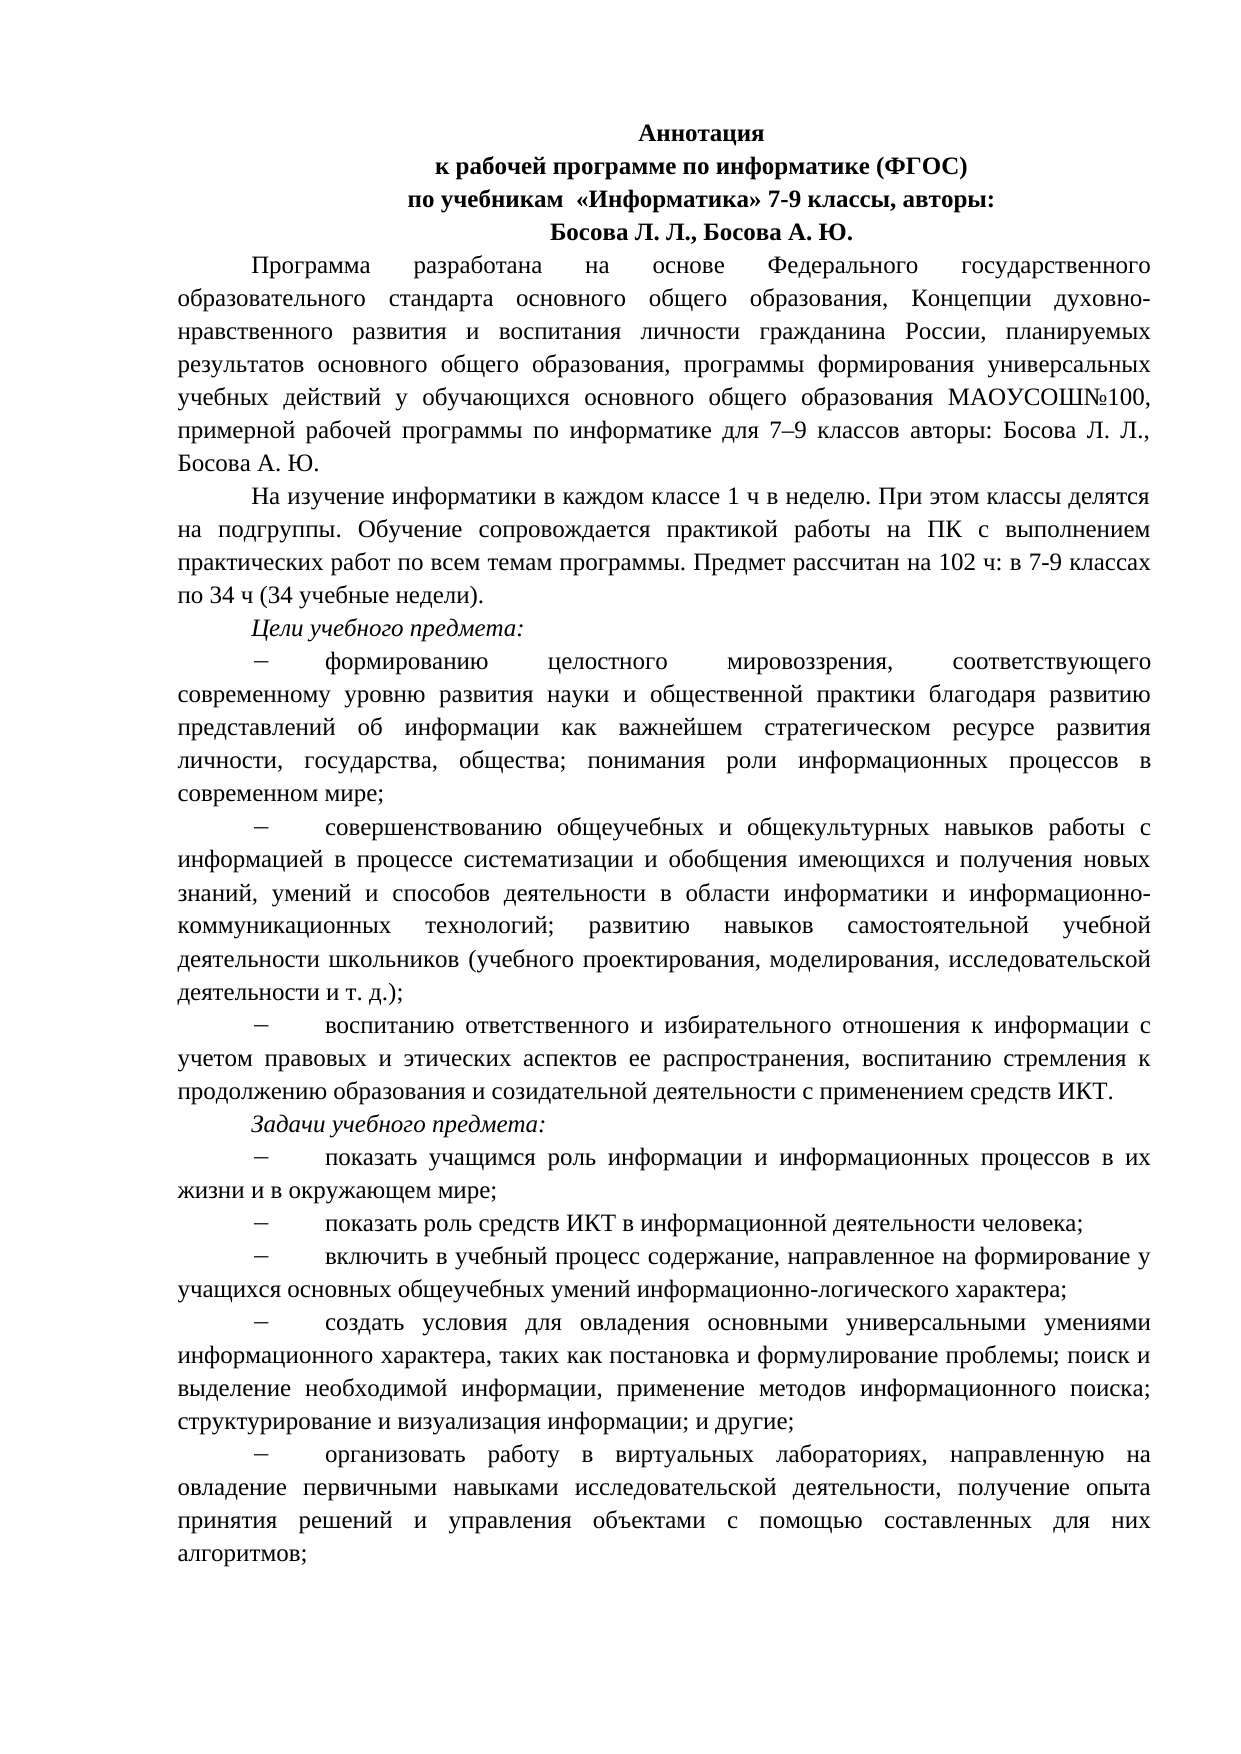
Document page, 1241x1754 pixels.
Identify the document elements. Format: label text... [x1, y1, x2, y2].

text Программа разработана на основе Федерального государственного образовательного стандарта основного общего образования, Концепции духовно-нравственного развития и воспитания личности гражданина России, планируемых результатов основного общего образования, программы формирования универсальных учебных действий у обучающихся основного общего образования МАОУСОШ№100, примерной рабочей программы по информатике для 7–9 классов авторы: Босова Л. Л., Босова А. Ю. [177, 250, 1152, 477]
list организовать работу в виртуальных лабораториях, направленную на овладение первичными навыками исследовательской деятельности, получение опыта принятия решений и управления объектами с помощью составленных для них алгоритмов; [177, 1439, 1152, 1567]
text к рабочей программе по информатике (ФГОС) [177, 151, 1152, 180]
list формированию целостного мировоззрения, соответствующего современному уровню развития науки и общественной практики благодаря развитию представлений об информации как важнейшем стратегическом ресурсе развития личности, государства, общества; понимания роли информационных процессов в современном мире; [177, 646, 1152, 807]
text по учебникам «Информатика» 7-9 классы, авторы: [177, 184, 1152, 213]
list создать условия для овладения основными универсальными умениями информационного характера, таких как постановка и формулирование проблемы; поиск и выделение необходимой информации, применение методов информационного поиска; структурирование и визуализация информации; и другие; [177, 1307, 1152, 1435]
text Босова Л. Л., Босова А. Ю. [177, 217, 1152, 246]
list воспитанию ответственного и избирательного отношения к информации с учетом правовых и этических аспектов ее распространения, воспитанию стремления к продолжению образования и созидательной деятельности с применением средств ИКТ. [177, 1010, 1152, 1104]
list показать роль средств ИКТ в информационной деятельности человека; [177, 1208, 1152, 1237]
text Задачи учебного предмета: [177, 1109, 1152, 1137]
text На изучение информатики в каждом классе 1 ч в неделю. При этом классы делятся на подгруппы. Обучение сопровождается практикой работы на ПК с выполнением практических работ по всем темам программы. Предмет рассчитан на 102 ч: в 7-9 классах по 34 ч (34 учебные недели). [177, 481, 1152, 609]
list включить в учебный процесс содержание, направленное на формирование у учащихся основных общеучебных умений информационно-логического характера; [177, 1241, 1152, 1303]
text Аннотация [177, 118, 1152, 147]
list совершенствованию общеучебных и общекультурных навыков работы с информацией в процессе систематизации и обобщения имеющихся и получения новых знаний, умений и способов деятельности в области информатики и информационно-коммуникационных технологий; развитию навыков самостоятельной учебной деятельности школьников (учебного проектирования, моделирования, исследовательской деятельности и т. д.); [177, 812, 1152, 1005]
text Цели учебного предмета: [177, 613, 1152, 642]
list показать учащимся роль информации и информационных процессов в их жизни и в окружающем мире; [177, 1142, 1152, 1203]
